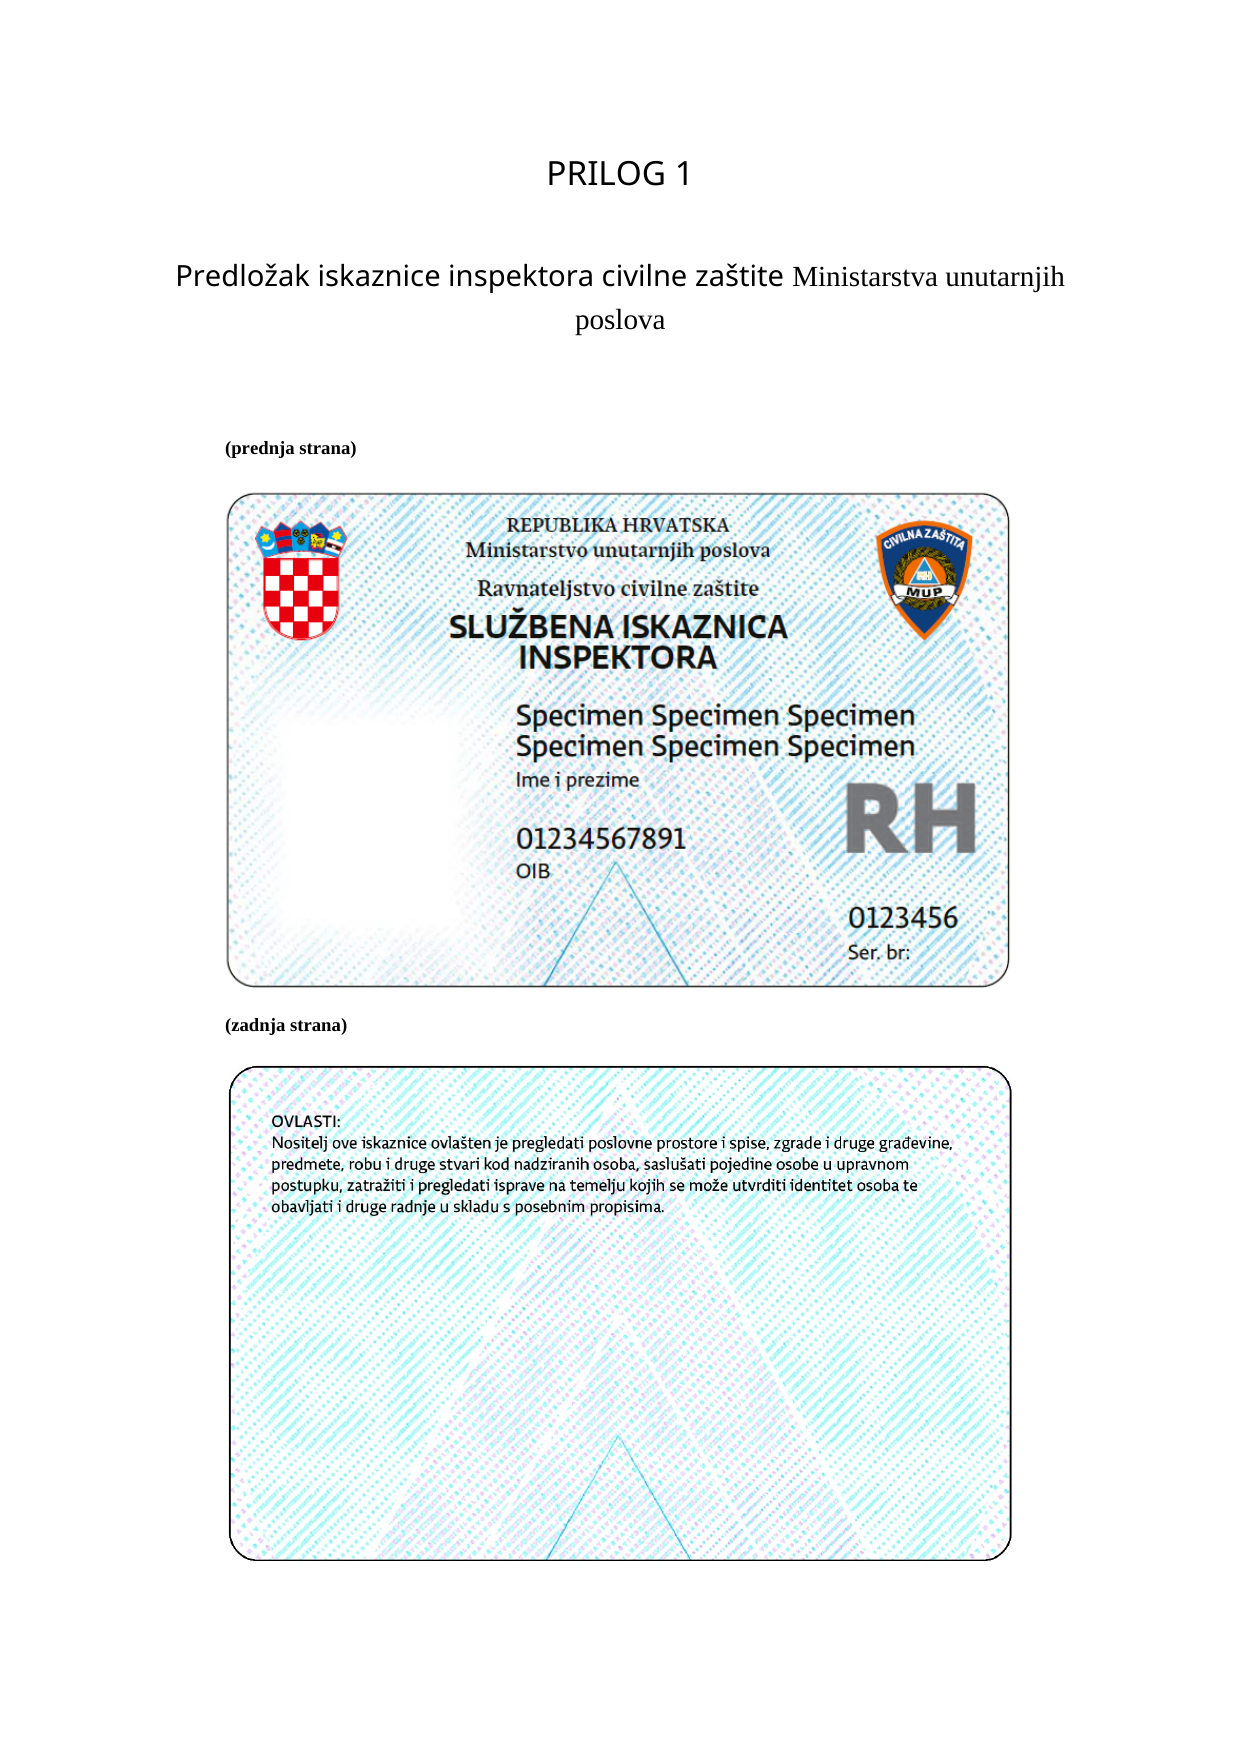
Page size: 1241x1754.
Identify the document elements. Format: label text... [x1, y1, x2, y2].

picture [220, 483, 1020, 995]
text PRILOG 1 [150, 150, 1090, 230]
text (prednja strana) [150, 423, 1090, 458]
picture [216, 1053, 1024, 1573]
text (zadnja strana) [150, 1014, 1090, 1035]
text Predložak iskaznice inspektora civilne zaštite Ministarstva unutarnjih poslova [150, 254, 1090, 336]
